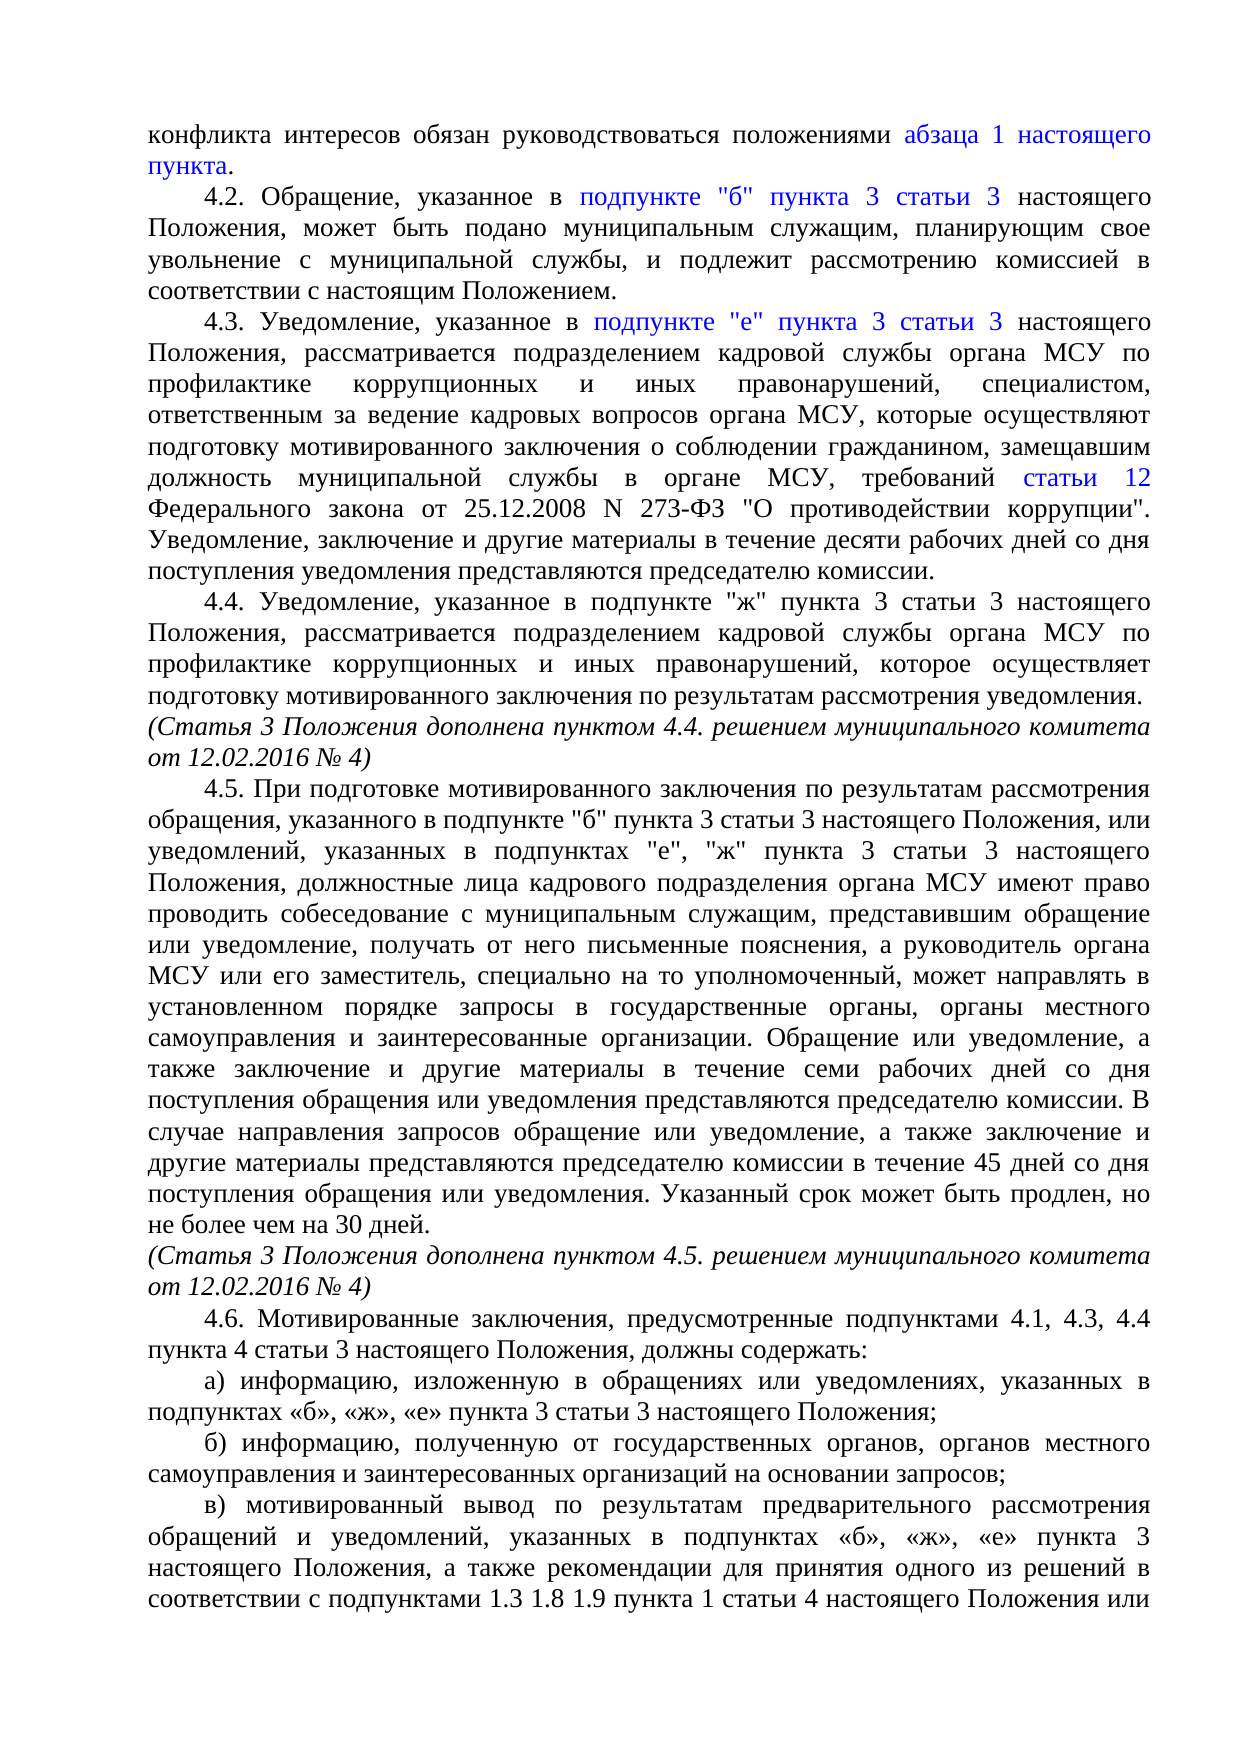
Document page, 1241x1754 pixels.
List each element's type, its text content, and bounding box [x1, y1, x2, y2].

text 4.4. Уведомление, указанное в подпункте "ж" пункта 3 статьи 3 настоящего Положения, рассматривается подразделением кадровой службы органа МСУ по профилактике коррупционных и иных правонарушений, которое осуществляет подготовку мотивированного заключения по результатам рассмотрения уведомления. [148, 585, 1152, 710]
text (Статья 3 Положения дополнена пунктом 4.4. решением муниципального комитета от 12.02.2016 № 4) [148, 710, 1152, 772]
text 4.5. При подготовке мотивированного заключения по результатам рассмотрения обращения, указанного в подпункте "б" пункта 3 статьи 3 настоящего Положения, или уведомлений, указанных в подпунктах "е", "ж" пункта 3 статьи 3 настоящего Положения, должностные лица кадрового подразделения органа МСУ имеют право проводить собеседование с муниципальным служащим, представившим обращение или уведомление, получать от него письменные пояснения, а руководитель органа МСУ или его заместитель, специально на то уполномоченный, может направлять в установленном порядке запросы в государственные органы, органы местного самоуправления и заинтересованные организации. Обращение или уведомление, а также заключение и другие материалы в течение семи рабочих дней со дня поступления обращения или уведомления представляются председателю комиссии. В случае направления запросов обращение или уведомление, а также заключение и другие материалы представляются председателю комиссии в течение 45 дней со дня поступления обращения или уведомления. Указанный срок может быть продлен, но не более чем на 30 дней. [148, 772, 1152, 1239]
text б) информацию, полученную от государственных органов, органов местного самоуправления и заинтересованных организаций на основании запросов; [148, 1426, 1152, 1488]
text (Статья 3 Положения дополнена пунктом 4.5. решением муниципального комитета от 12.02.2016 № 4) [148, 1239, 1152, 1302]
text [148, 118, 1152, 180]
text а) информацию, изложенную в обращениях или уведомлениях, указанных в подпунктах «б», «ж», «е» пункта 3 статьи 3 настоящего Положения; [148, 1364, 1152, 1426]
text 4.2. Обращение, указанное в подпункте "б" пункта 3 статьи 3 настоящего Положения, может быть подано муниципальным служащим, планирующим свое увольнение с муниципальной службы, и подлежит рассмотрению комиссией в соответствии с настоящим Положением. [148, 180, 1152, 305]
text 4.3. Уведомление, указанное в подпункте "е" пункта 3 статьи 3 настоящего Положения, рассматривается подразделением кадровой службы органа МСУ по профилактике коррупционных и иных правонарушений, специалистом, ответственным за ведение кадровых вопросов органа МСУ, которые осуществляют подготовку мотивированного заключения о соблюдении гражданином, замещавшим должность муниципальной службы в органе МСУ, требований статьи 12 Федерального закона от 25.12.2008 N 273-ФЗ "О противодействии коррупции". Уведомление, заключение и другие материалы в течение десяти рабочих дней со дня поступления уведомления представляются председателю комиссии. [148, 305, 1152, 585]
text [148, 1488, 1152, 1613]
text 4.6. Мотивированные заключения, предусмотренные подпунктами 4.1, 4.3, 4.4 пункта 4 статьи 3 настоящего Положения, должны содержать: [148, 1302, 1152, 1364]
